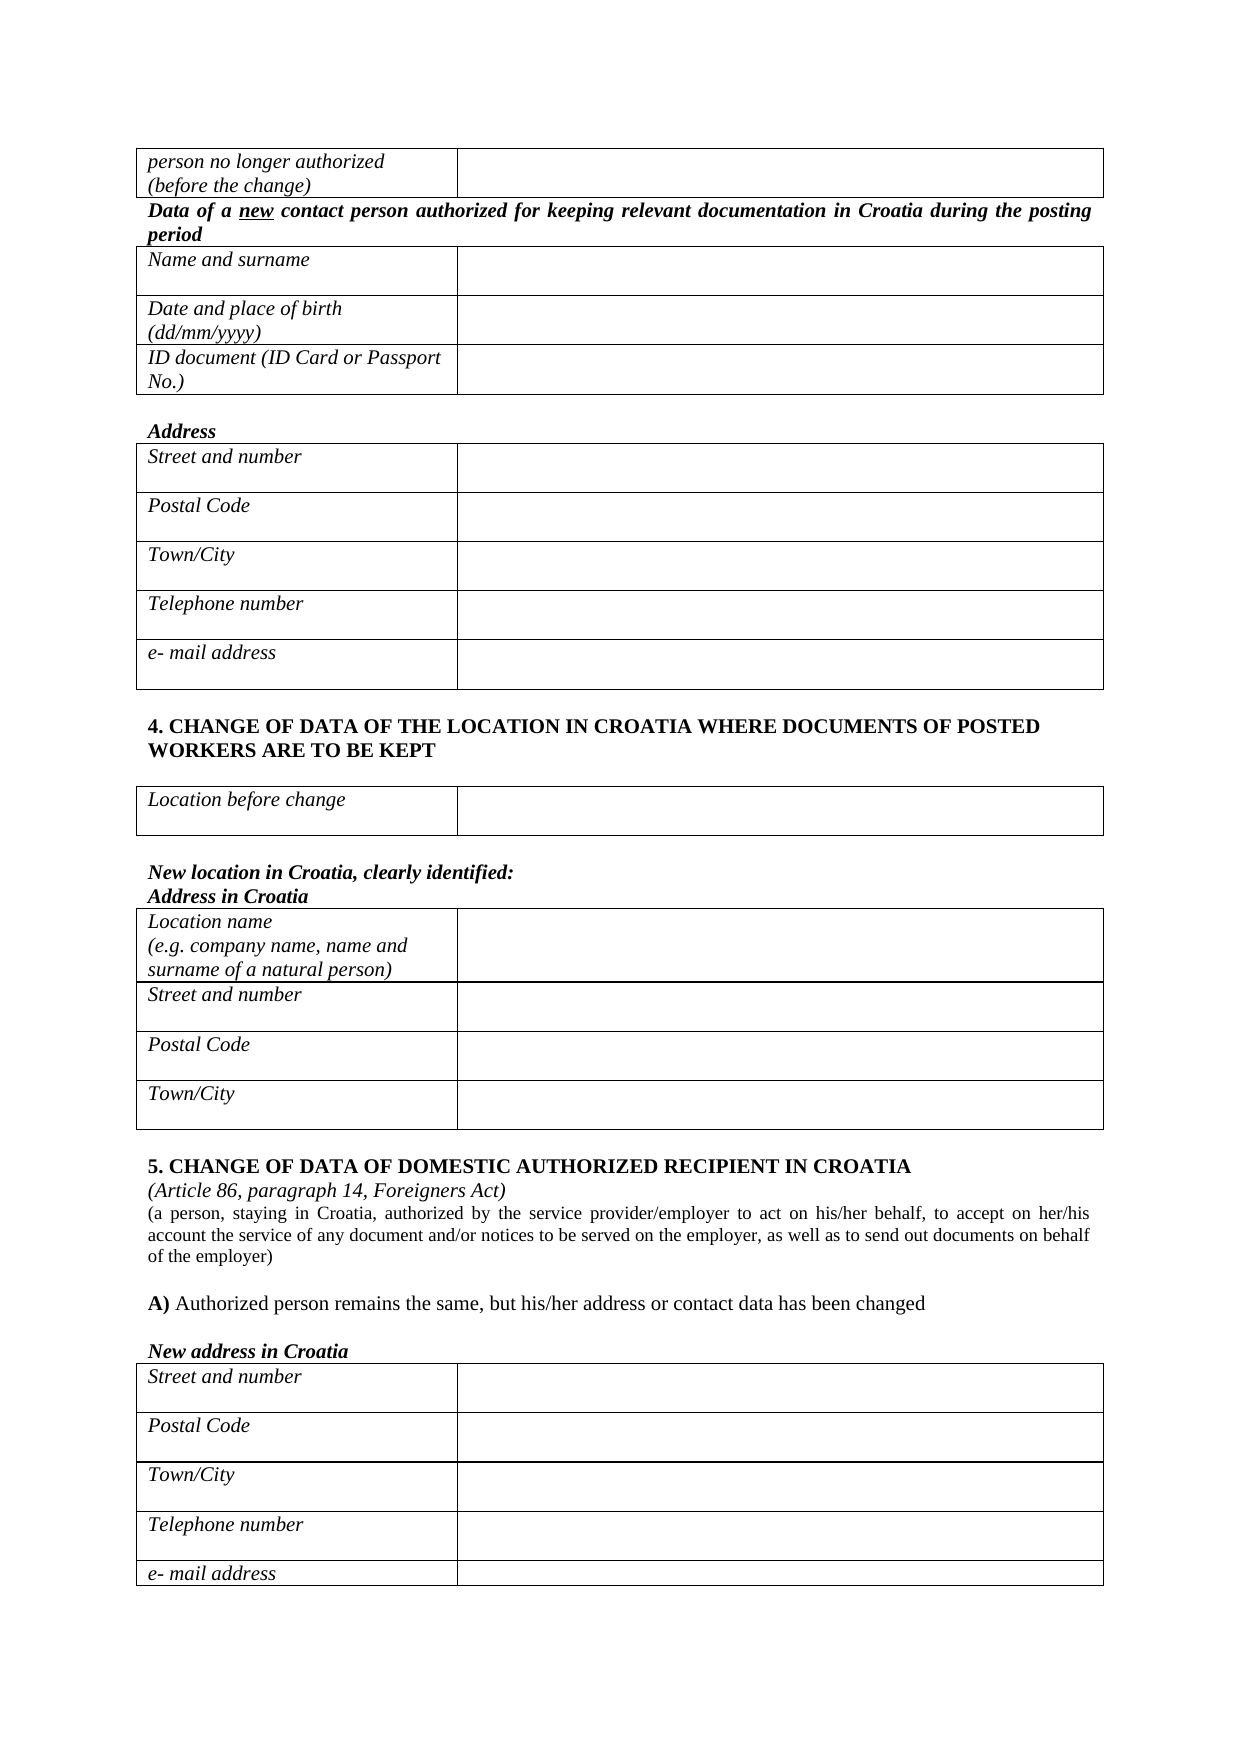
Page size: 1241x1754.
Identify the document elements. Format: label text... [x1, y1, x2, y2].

table_header Street and number [137, 444, 457, 492]
text 5. CHANGE OF DATA OF DOMESTIC AUTHORIZED RECIPIENT IN CROATIA [148, 1154, 1093, 1178]
table_header Location before change [137, 787, 457, 835]
text New location in Croatia, clearly identified: [148, 860, 1093, 884]
table_cell Town/City [137, 542, 457, 590]
table_cell [458, 542, 1103, 590]
table_header [458, 787, 1103, 835]
table_cell [458, 1561, 1103, 1585]
table_cell [458, 1512, 1103, 1560]
table_cell Postal Code [137, 1413, 457, 1461]
table_cell e- mail address [137, 1561, 457, 1585]
text (a person, staying in Croatia, authorized by the service provider/employer to act on his/her behalf, to accept on her/his account the service of any document and/or notices to be served on the employer, as well as to send out documents on behalf of the employer) [148, 1202, 1093, 1267]
table_cell Telephone number [137, 1512, 457, 1560]
table_cell [458, 296, 1103, 344]
table_header [458, 909, 1103, 981]
table_cell Street and number [137, 983, 457, 1031]
table_header [458, 444, 1103, 492]
table_cell Postal Code [137, 1032, 457, 1080]
table_cell ID document (ID Card or Passport No.) [137, 345, 457, 393]
text (Article 86, paragraph 14, Foreigners Act) [148, 1178, 1093, 1202]
text 4. CHANGE OF DATA OF THE LOCATION IN CROATIA WHERE DOCUMENTS OF POSTED WORKERS ARE TO BE KEPT [148, 713, 1093, 762]
table_cell [458, 493, 1103, 541]
table_cell e- mail address [137, 640, 457, 688]
table_cell Town/City [137, 1463, 457, 1511]
table_cell [458, 591, 1103, 639]
text Address [148, 418, 1093, 443]
text New address in Croatia [148, 1339, 1093, 1363]
table_cell [458, 1081, 1103, 1129]
table_cell Town/City [137, 1081, 457, 1129]
table_cell [458, 1032, 1103, 1080]
table_cell [458, 640, 1103, 688]
text A) Authorized person remains the same, but his/her address or contact data has been changed [148, 1291, 1093, 1315]
table_header [458, 149, 1103, 197]
table_cell Telephone number [137, 591, 457, 639]
table_cell [458, 1413, 1103, 1461]
table_cell [458, 1463, 1103, 1511]
table_cell Date and place of birth (dd/mm/yyyy) [137, 296, 457, 344]
table_cell Postal Code [137, 493, 457, 541]
text Address in Croatia [148, 884, 1093, 908]
table_cell [458, 983, 1103, 1031]
table_header Location name (e.g. company name, name and surname of a natural person) [137, 909, 457, 981]
table_header Name and surname [137, 247, 457, 295]
table_header [458, 1364, 1103, 1412]
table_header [137, 149, 457, 197]
table_cell [458, 345, 1103, 393]
table_header [458, 247, 1103, 295]
text Data of a new contact person authorized for keeping relevant documentation in Croatia during the posting period [148, 198, 1093, 246]
table_header Street and number [137, 1364, 457, 1412]
